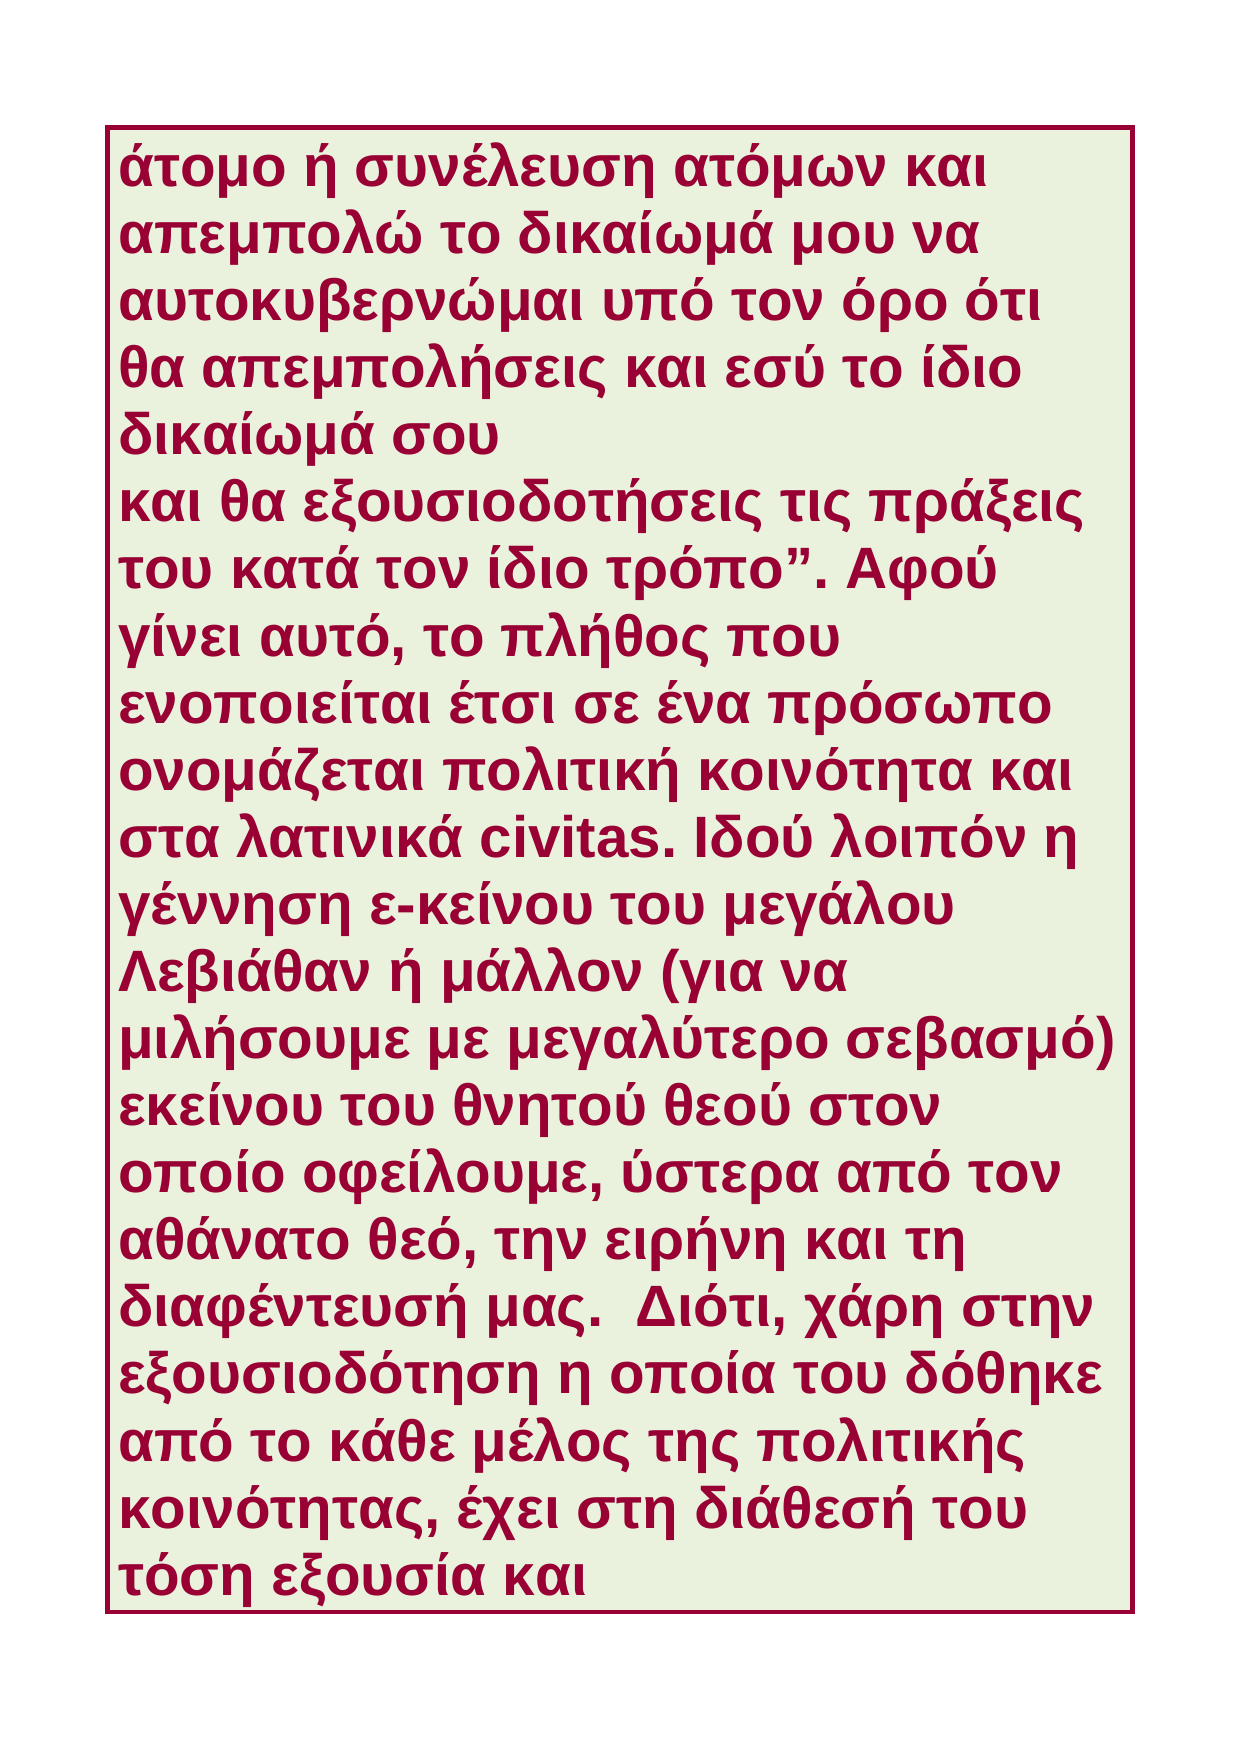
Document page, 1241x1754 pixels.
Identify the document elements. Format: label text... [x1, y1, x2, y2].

text και θα εξουσιοδοτήσεις τις πράξεις του κατά τον ίδιο τρόπο”. Αφού γίνει αυτό, το πλήθος που ενοποιείται έτσι σε ένα πρόσωπο ονομάζεται πολιτική κοινότητα και στα λατινικά civitas. Ιδού λοιπόν η γέννηση ε-κείνου του μεγάλου Λεβιάθαν ή μάλλον (για να μιλήσουμε με μεγαλύτερο σεβασμό) εκείνου του θνητού θεού στον οποίο οφείλουμε, ύστερα από τον αθάνατο θεό, την ειρήνη και τη διαφέντευσή μας. Διότι, χάρη στην εξουσιοδότηση η οποία του δόθηκε από το κάθε μέλος της πολιτικής κοινότητας, έχει στη διάθεσή του τόση εξουσία και [110, 460, 1130, 1610]
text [110, 130, 1130, 460]
